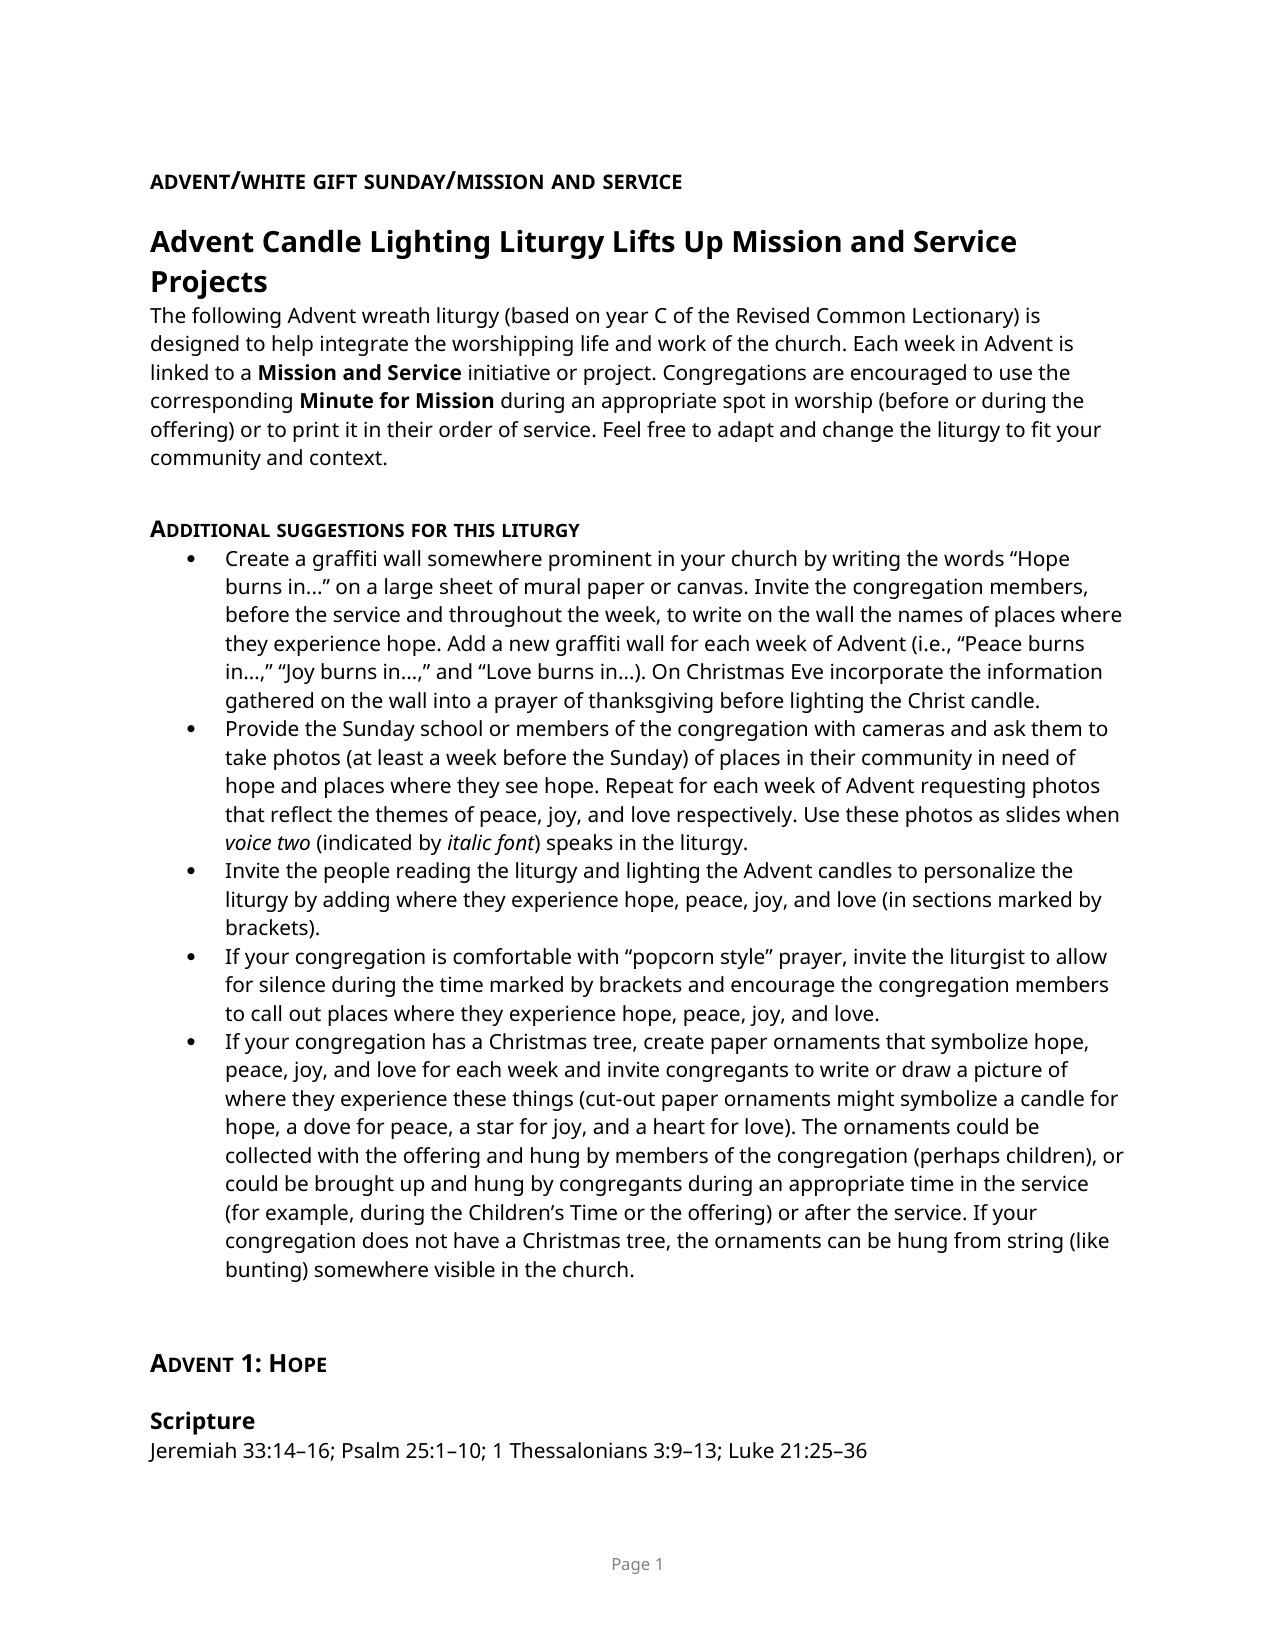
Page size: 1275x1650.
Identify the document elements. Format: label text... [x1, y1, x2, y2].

list Invite the people reading the liturgy and lighting the Advent candles to personalize the liturgy by adding where they experience hope, peace, joy, and love (in sections marked by brackets). [187, 857, 1125, 942]
subtitle Additional suggestions for this liturgy [150, 512, 1125, 544]
text Jeremiah 33:14–16; Psalm 25:1–10; 1 Thessalonians 3:9–13; Luke 21:25–36 [150, 1436, 1125, 1464]
list If your congregation has a Christmas tree, create paper ornaments that symbolize hope, peace, joy, and love for each week and invite congregants to write or draw a picture of where they experience these things (cut-out paper ornaments might symbolize a candle for hope, a dove for peace, a star for joy, and a heart for love). The ornaments could be collected with the offering and hung by members of the congregation (perhaps children), or could be brought up and hung by congregants during an appropriate time in the service (for example, during the Children’s Time or the offering) or after the service. If your congregation does not have a Christmas tree, the ornaments can be hung from string (like bunting) somewhere visible in the church. [187, 1027, 1125, 1283]
subtitle Advent Candle Lighting Liturgy Lifts Up Mission and Service Projects [150, 222, 1125, 301]
list Provide the Sunday school or members of the congregation with cameras and ask them to take photos (at least a week before the Sunday) of places in their community in need of hope and places where they see hope. Repeat for each week of Advent requesting photos that reflect the themes of peace, joy, and love respectively. Use these photos as slides when voice two (indicated by italic font) speaks in the liturgy. [187, 714, 1125, 857]
subtitle Scripture [150, 1405, 1125, 1436]
list If your congregation is comfortable with “popcorn style” prayer, invite the liturgist to allow for silence during the time marked by brackets and encourage the congregation members to call out places where they experience hope, peace, joy, and love. [187, 942, 1125, 1027]
subtitle advent/white gift sunday/mission and service [150, 162, 1125, 197]
subtitle Advent 1: Hope [150, 1346, 1125, 1380]
text The following Advent wreath liturgy (based on year C of the Revised Common Lectionary) is designed to help integrate the worshipping life and work of the church. Each week in Advent is linked to a Mission and Service initiative or project. Congregations are encouraged to use the corresponding Minute for Mission during an appropriate spot in worship (before or during the offering) or to print it in their order of service. Feel free to adapt and change the liturgy to fit your community and context. [150, 301, 1125, 472]
list Create a graffiti wall somewhere prominent in your church by writing the words “Hope burns in...” on a large sheet of mural paper or canvas. Invite the congregation members, before the service and throughout the week, to write on the wall the names of places where they experience hope. Add a new graffiti wall for each week of Advent (i.e., “Peace burns in…,” “Joy burns in…,” and “Love burns in…). On Christmas Eve incorporate the information gathered on the wall into a prayer of thanksgiving before lighting the Christ candle. [187, 544, 1125, 714]
